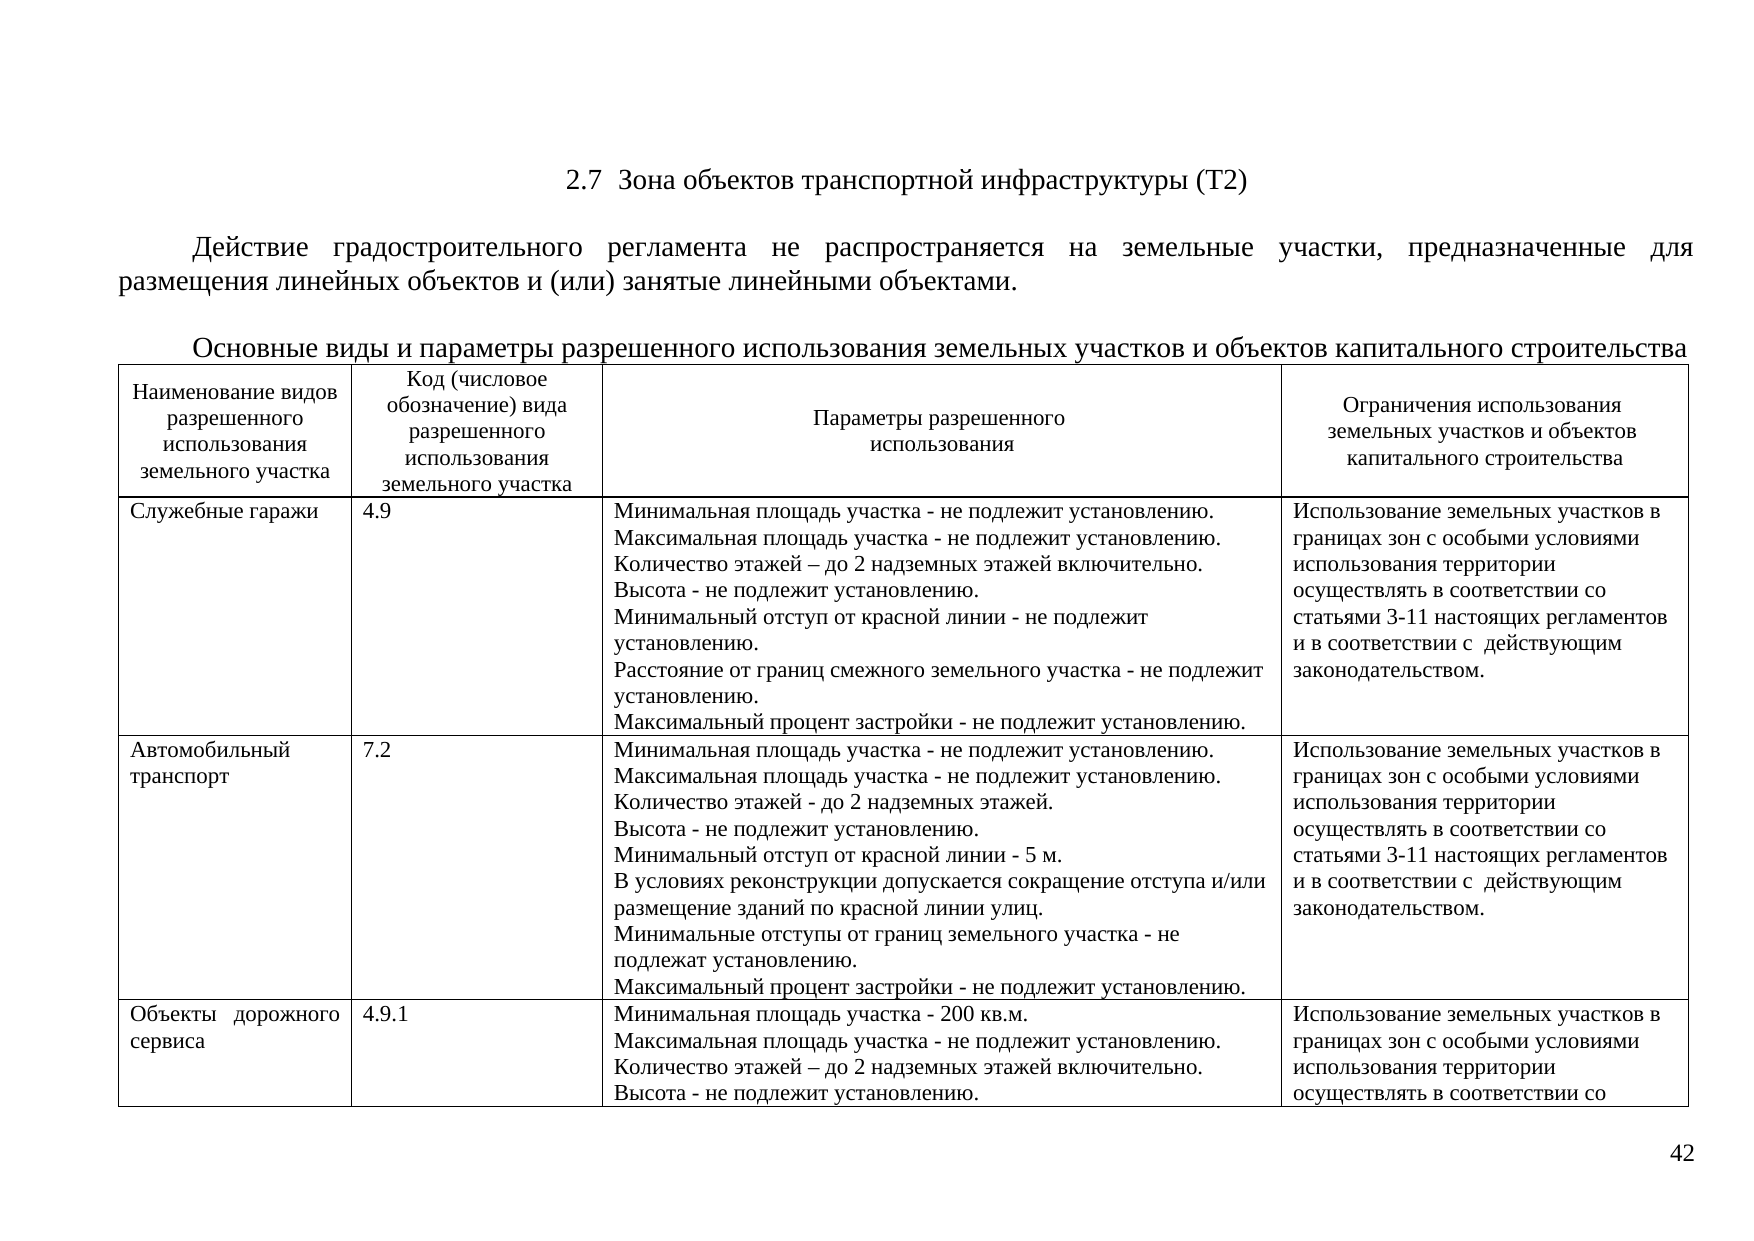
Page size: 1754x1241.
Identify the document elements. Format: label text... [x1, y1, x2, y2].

table_cell 4.9.1 [352, 1000, 602, 1106]
text Действие градостроительного регламента не распространяется на земельные участки, предназначенные для размещения линейных объектов и (или) занятые линейными объектами. [118, 229, 1695, 297]
table_header Ограничения использования земельных участков и объектов капитального строительства [1282, 365, 1688, 496]
table_header Наименование видов разрешенного использования земельного участка [119, 365, 351, 496]
table_cell Автомобильный транспорт [119, 736, 351, 999]
table_cell Объекты дорожного сервиса [119, 1000, 351, 1106]
table_cell 4.9 [352, 498, 602, 735]
table_cell Служебные гаражи [119, 498, 351, 735]
table_cell Минимальная площадь участка - не подлежит установлению. Максимальная площадь участка - не подлежит установлению. Количество этажей - до 2 надземных этажей. Высота - не подлежит установлению. Минимальный отступ от красной линии - 5 м. В условиях реконструкции допускается сокращение отступа и/или размещение зданий по красной линии улиц. Минимальные отступы от границ земельного участка - не подлежат установлению. Максимальный процент застройки - не подлежит установлению. [603, 736, 1281, 999]
text Основные виды и параметры разрешенного использования земельных участков и объектов капитального строительства [118, 330, 1695, 364]
table_cell 7.2 [352, 736, 602, 999]
text 2.7 Зона объектов транспортной инфраструктуры (Т2) [118, 162, 1695, 196]
table_header Параметры разрешенного использования [603, 365, 1281, 496]
table_header Код (числовое обозначение) вида разрешенного использования земельного участка [352, 365, 602, 496]
table_cell Минимальная площадь участка - не подлежит установлению. Максимальная площадь участка - не подлежит установлению. Количество этажей – до 2 надземных этажей включительно. Высота - не подлежит установлению. Минимальный отступ от красной линии - не подлежит установлению. Расстояние от границ смежного земельного участка - не подлежит установлению. Максимальный процент застройки - не подлежит установлению. [603, 498, 1281, 735]
